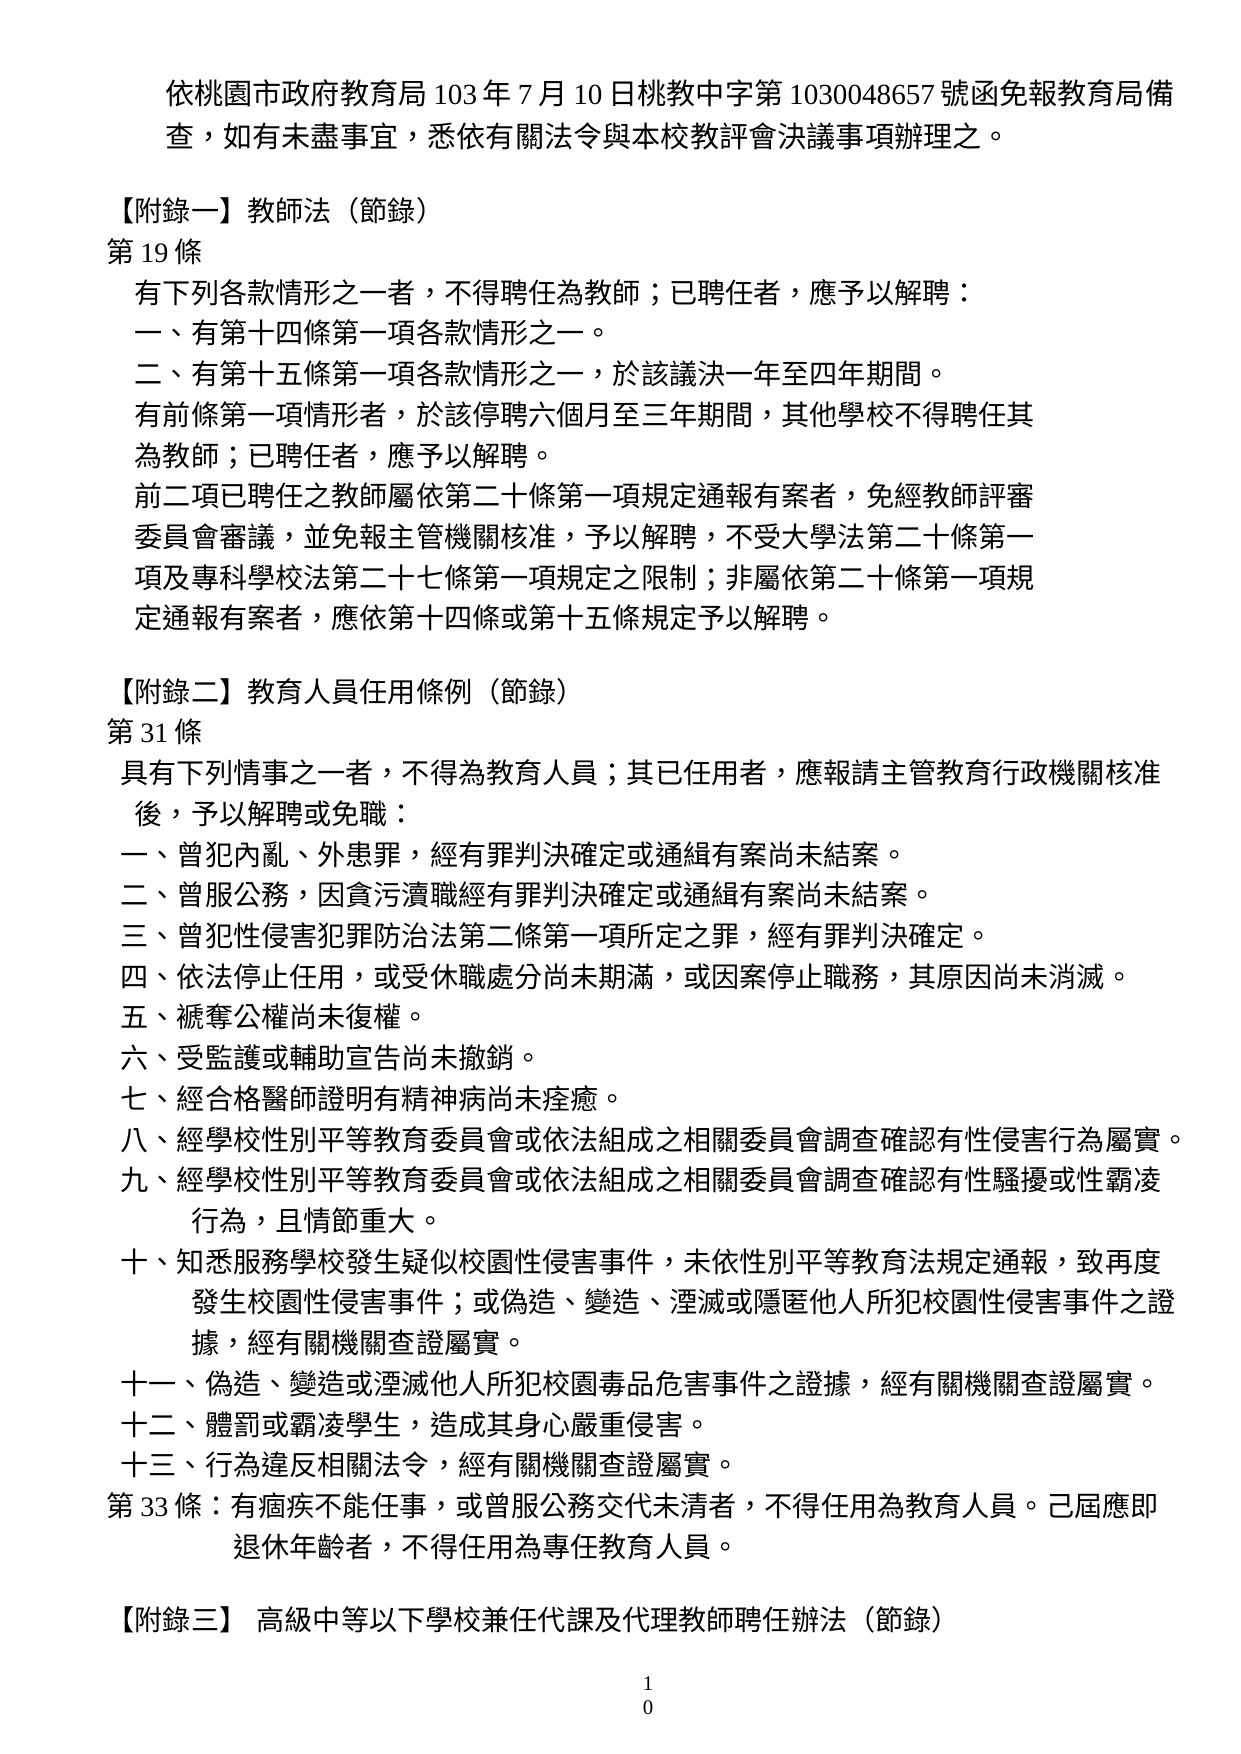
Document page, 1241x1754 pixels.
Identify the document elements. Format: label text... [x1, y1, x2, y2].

text 十一、偽造、變造或湮滅他人所犯校園毒品危害事件之證據，經有關機關查證屬實。 [106, 1362, 1181, 1402]
text 七、經合格醫師證明有精神病尚未痊癒。 [106, 1077, 1181, 1117]
text 十三、行為違反相關法令，經有關機關查證屬實。 [106, 1443, 1181, 1484]
text 四、依法停止任用，或受休職處分尚未期滿，或因案停止職務，其原因尚未消滅。 [106, 954, 1181, 995]
text 第31條 [106, 710, 1181, 751]
text 五、褫奪公權尚未復權。 [106, 995, 1181, 1036]
text 有前條第一項情形者，於該停聘六個月至三年期間，其他學校不得聘任其 [106, 393, 1181, 433]
text 【附錄一】教師法（節錄） [106, 189, 1181, 230]
text 九、經學校性別平等教育委員會或依法組成之相關委員會調查確認有性騷擾或性霸凌行為，且情節重大。 [106, 1158, 1181, 1239]
text 十二、體罰或霸凌學生，造成其身心嚴重侵害。 [106, 1402, 1181, 1443]
text 二、有第十五條第一項各款情形之一，於該議決一年至四年期間。 [106, 352, 1181, 393]
text 八、經學校性別平等教育委員會或依法組成之相關委員會調查確認有性侵害行為屬實。 [106, 1117, 1181, 1158]
text 一、曾犯內亂、外患罪，經有罪判決確定或通緝有案尚未結案。 [106, 832, 1181, 873]
text 有下列各款情形之一者，不得聘任為教師；已聘任者，應予以解聘： [106, 270, 1181, 311]
text 定通報有案者，應依第十四條或第十五條規定予以解聘。 [106, 596, 1181, 637]
text 第33條：有痼疾不能任事，或曾服公務交代未清者，不得任用為教育人員。己屆應即退休年齡者，不得任用為專任教育人員。 [106, 1484, 1181, 1565]
text 六、受監護或輔助宣告尚未撤銷。 [106, 1036, 1181, 1077]
text 【附錄二】教育人員任用條例（節錄） [106, 669, 1181, 710]
text 二、曾服公務，因貪污瀆職經有罪判決確定或通緝有案尚未結案。 [106, 873, 1181, 914]
text 前二項已聘任之教師屬依第二十條第一項規定通報有案者，免經教師評審 [106, 474, 1181, 515]
text 三、曾犯性侵害犯罪防治法第二條第一項所定之罪，經有罪判決確定。 [106, 914, 1181, 954]
text 【附錄三】 高級中等以下學校兼任代課及代理教師聘任辦法（節錄） [106, 1598, 1181, 1638]
text 項及專科學校法第二十七條第一項規定之限制；非屬依第二十條第一項規 [106, 556, 1181, 596]
text 為教師；已聘任者，應予以解聘。 [106, 433, 1181, 474]
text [106, 71, 1181, 155]
text 一、有第十四條第一項各款情形之一。 [106, 311, 1181, 352]
text 第19條 [106, 230, 1181, 270]
text 具有下列情事之一者，不得為教育人員；其已任用者，應報請主管教育行政機關核准後，予以解聘或免職： [106, 751, 1181, 832]
text 十、知悉服務學校發生疑似校園性侵害事件，未依性別平等教育法規定通報，致再度發生校園性侵害事件；或偽造、變造、湮滅或隱匿他人所犯校園性侵害事件之證據，經有關機關查證屬實。 [106, 1239, 1181, 1362]
text 委員會審議，並免報主管機關核准，予以解聘，不受大學法第二十條第一 [106, 515, 1181, 556]
